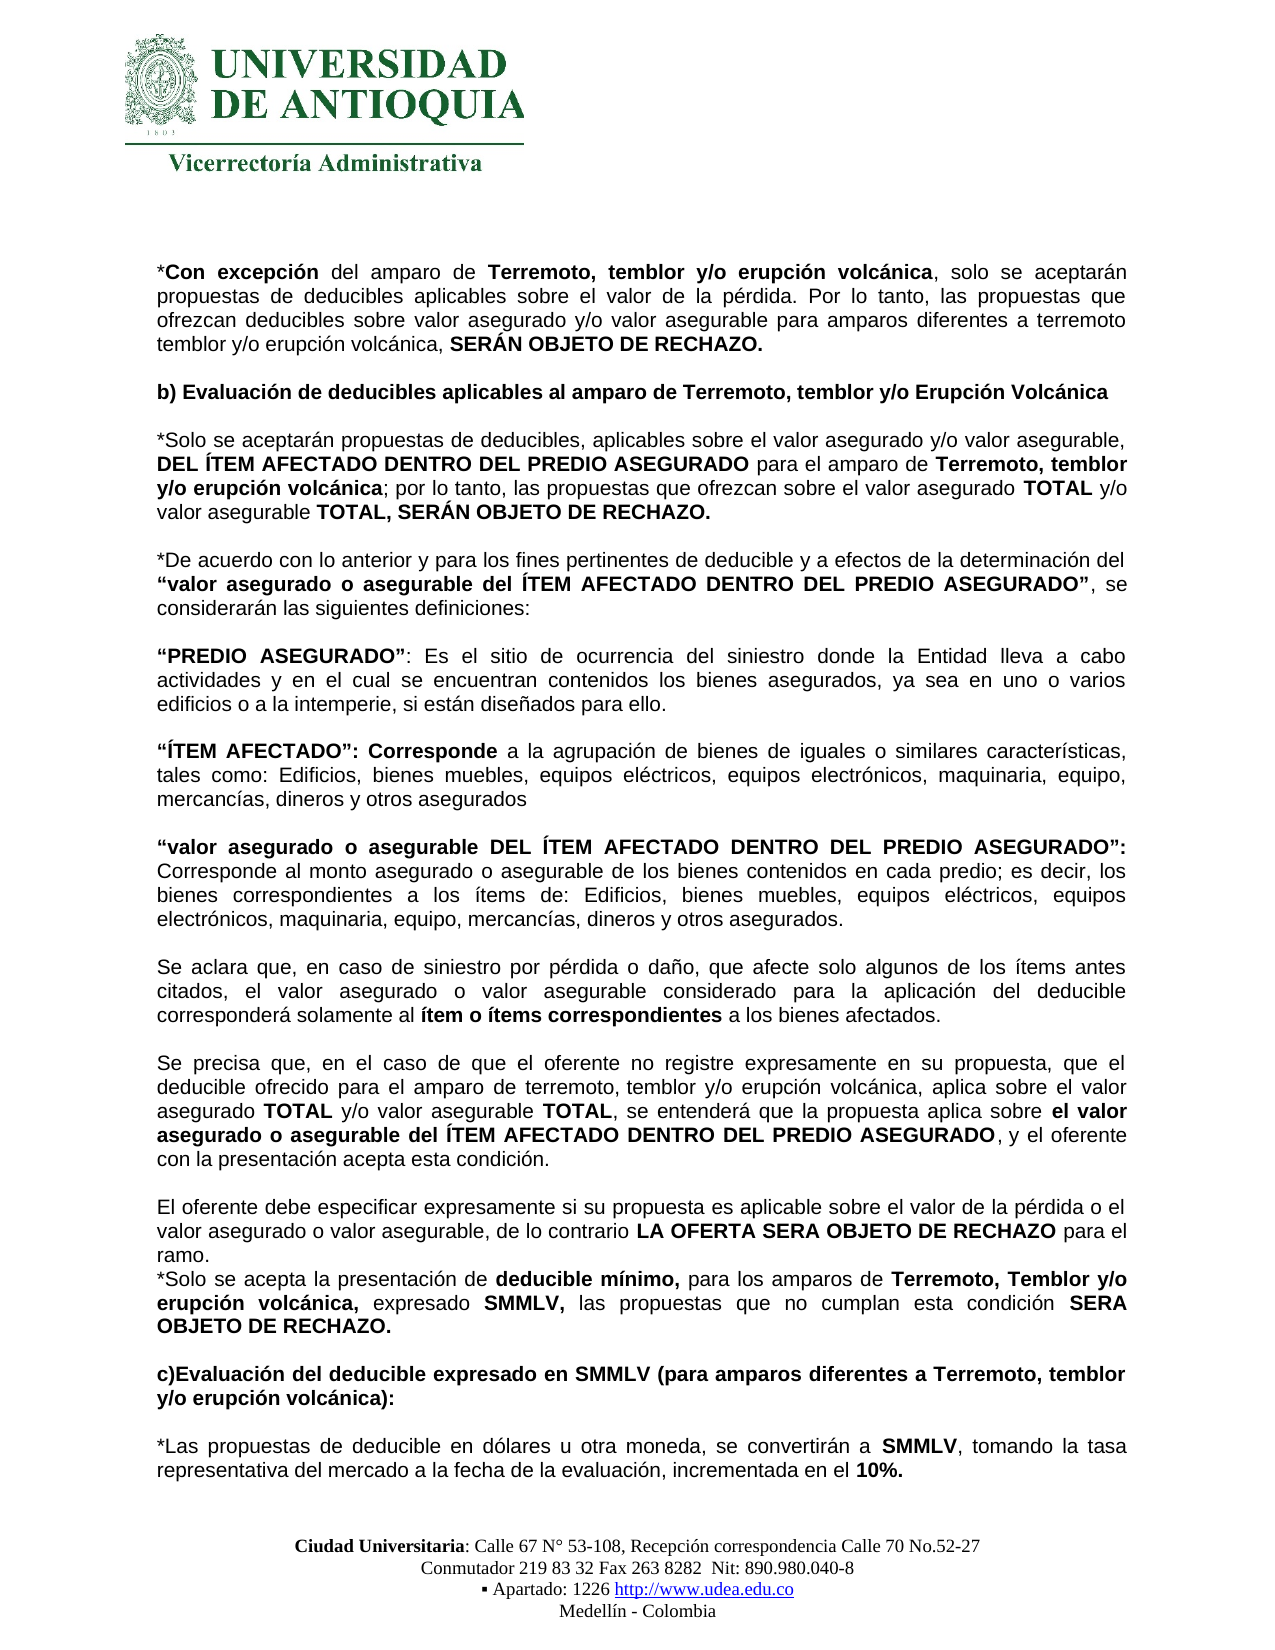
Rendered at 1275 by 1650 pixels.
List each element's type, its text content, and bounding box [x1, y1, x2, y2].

text Se aclara que, en caso de siniestro por pérdida o daño, que afecte solo algunos de los ítems antes citados, el valor asegurado o valor asegurable considerado para la aplicación del deducible corresponderá solamente al ítem o ítems correspondientes a los bienes afectados. [157, 955, 1127, 1027]
text *Las propuestas de deducible en dólares u otra moneda, se convertirán a SMMLV, tomando la tasa representativa del mercado a la fecha de la evaluación, incrementada en el 10%. [157, 1434, 1127, 1482]
text Se precisa que, en el caso de que el oferente no registre expresamente en su propuesta, que el deducible ofrecido para el amparo de terremoto, temblor y/o erupción volcánica, aplica sobre el valor asegurado TOTAL y/o valor asegurable TOTAL, se entenderá que la propuesta aplica sobre el valor asegurado o asegurable del ÍTEM AFECTADO DENTRO DEL PREDIO ASEGURADO, y el oferente con la presentación acepta esta condición. [157, 1051, 1127, 1171]
text “valor asegurado o asegurable DEL ÍTEM AFECTADO DENTRO DEL PREDIO ASEGURADO”: Corresponde al monto asegurado o asegurable de los bienes contenidos en cada predio; es decir, los bienes correspondientes a los ítems de: Edificios, bienes muebles, equipos eléctricos, equipos electrónicos, maquinaria, equipo, mercancías, dineros y otros asegurados. [157, 835, 1127, 931]
text “PREDIO ASEGURADO”: Es el sitio de ocurrencia del siniestro donde la Entidad lleva a cabo actividades y en el cual se encuentran contenidos los bienes asegurados, ya sea en uno o varios edificios o a la intemperie, si están diseñados para ello. [157, 643, 1127, 715]
text *Con excepción del amparo de Terremoto, temblor y/o erupción volcánica, solo se aceptarán propuestas de deducibles aplicables sobre el valor de la pérdida. Por lo tanto, las propuestas que ofrezcan deducibles sobre valor asegurado y/o valor asegurable para amparos diferentes a terremoto temblor y/o erupción volcánica, SERÁN OBJETO DE RECHAZO. [157, 260, 1127, 356]
text “ÍTEM AFECTADO”: Corresponde a la agrupación de bienes de iguales o similares características, tales como: Edificios, bienes muebles, equipos eléctricos, equipos electrónicos, maquinaria, equipo, mercancías, dineros y otros asegurados [157, 739, 1127, 811]
text c)Evaluación del deducible expresado en SMMLV (para amparos diferentes a Terremoto, temblor y/o erupción volcánica): [157, 1362, 1127, 1410]
text *Solo se acepta la presentación de deducible mínimo, para los amparos de Terremoto, Temblor y/o erupción volcánica, expresado SMMLV, las propuestas que no cumplan esta condición SERA OBJETO DE RECHAZO. [157, 1266, 1127, 1338]
text b) Evaluación de deducibles aplicables al amparo de Terremoto, temblor y/o Erupción Volcánica [157, 380, 1127, 404]
text El oferente debe especificar expresamente si su propuesta es aplicable sobre el valor de la pérdida o el valor asegurado o valor asegurable, de lo contrario LA OFERTA SERA OBJETO DE RECHAZO para el ramo. [157, 1194, 1127, 1266]
text *De acuerdo con lo anterior y para los fines pertinentes de deducible y a efectos de la determinación del “valor asegurado o asegurable del ÍTEM AFECTADO DENTRO DEL PREDIO ASEGURADO”, se considerarán las siguientes definiciones: [157, 548, 1127, 619]
picture [123, 34, 524, 175]
text *Solo se aceptarán propuestas de deducibles, aplicables sobre el valor asegurado y/o valor asegurable, DEL ÍTEM AFECTADO DENTRO DEL PREDIO ASEGURADO para el amparo de Terremoto, temblor y/o erupción volcánica; por lo tanto, las propuestas que ofrezcan sobre el valor asegurado TOTAL y/o valor asegurable TOTAL, SERÁN OBJETO DE RECHAZO. [157, 428, 1127, 524]
